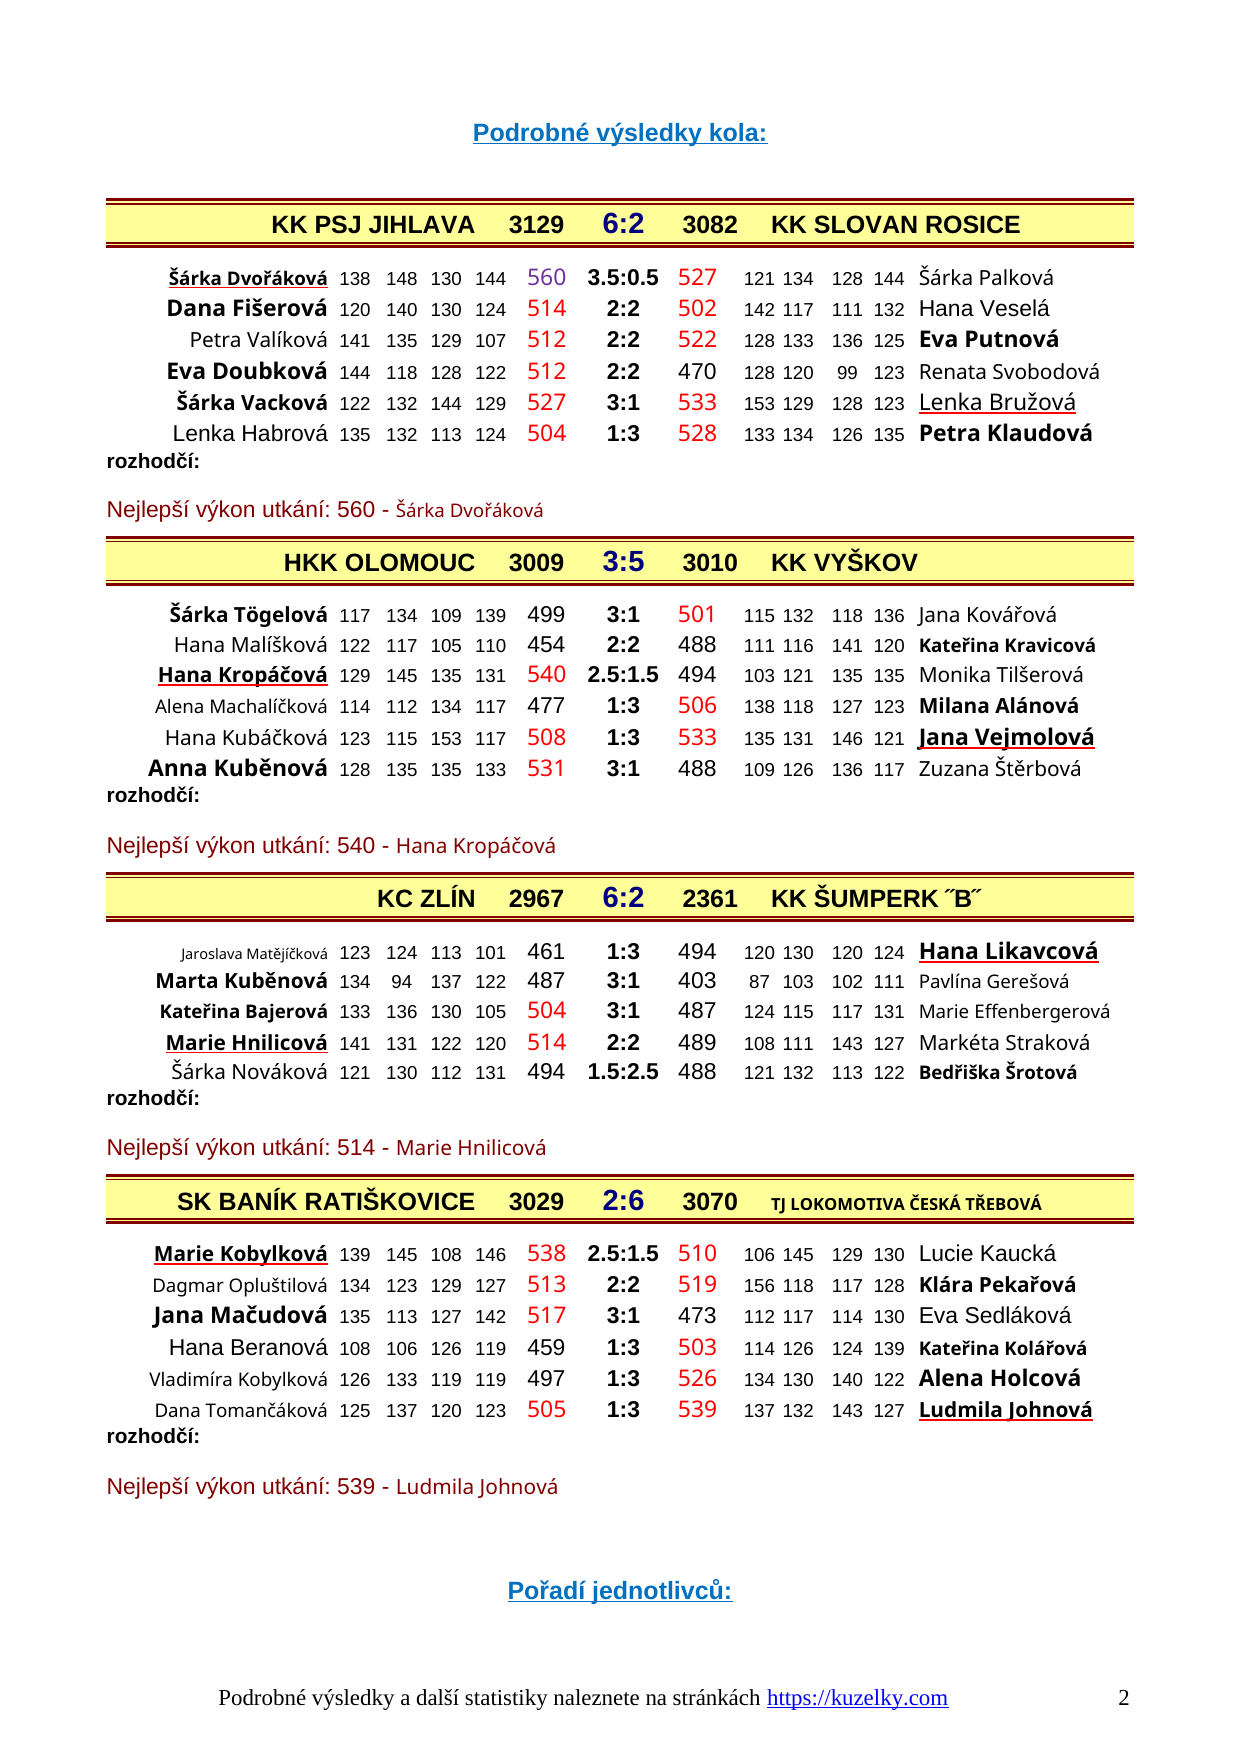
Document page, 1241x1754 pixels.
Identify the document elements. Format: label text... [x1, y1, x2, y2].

text Anna Kuběnová 128 135 135 133 531 3:1 488 109 126 136 117 Zuzana Štěrbová [106, 752, 1134, 783]
text Šárka Nováková 121 130 112 131 494 1.5:2.5 488 121 132 113 122 Bedřiška Šrotová [106, 1057, 1134, 1085]
text Marta Kuběnová 134 94 137 122 487 3:1 403 87 103 102 111 Pavlína Gerešová [106, 966, 1134, 994]
text Podrobné výsledky kola: [94, 118, 1145, 147]
text Dana Fišerová 120 140 130 124 514 2:2 502 142 117 111 132 Hana Veselá [106, 292, 1134, 323]
text Jaroslava Matějíčková 123 124 113 101 461 1:3 494 120 130 120 124 Hana Likavcová [106, 935, 1134, 966]
text Šárka Tögelová 117 134 109 139 499 3:1 501 115 132 118 136 Jana Kovářová [106, 598, 1134, 630]
text Hana Malíšková 122 117 105 110 454 2:2 488 111 116 141 120 Kateřina Kravicová [106, 630, 1134, 658]
text KC Zlín 2967 6:2 2361 KK Šumperk ˝B˝ [106, 878, 1134, 916]
text Kateřina Bajerová 133 136 130 105 504 3:1 487 124 115 117 131 Marie Effenbergerová [106, 994, 1134, 1026]
text Nejlepší výkon utkání: 539 - Ludmila Johnová [106, 1472, 1134, 1501]
text Nejlepší výkon utkání: 540 - Hana Kropáčová [106, 831, 1134, 859]
text rozhodčí: [106, 783, 1134, 807]
text Hana Beranová 108 106 126 119 459 1:3 503 114 126 124 139 Kateřina Kolářová [106, 1331, 1134, 1362]
text Jana Mačudová 135 113 127 142 517 3:1 473 112 117 114 130 Eva Sedláková [106, 1299, 1134, 1331]
text SK Baník Ratiškovice 3029 2:6 3070 TJ Lokomotiva Česká Třebová [106, 1180, 1134, 1218]
text Pořadí jednotlivců: [94, 1576, 1145, 1605]
text HKK Olomouc 3009 3:5 3010 KK Vyškov [106, 542, 1134, 580]
text Dana Tomančáková 125 137 120 123 505 1:3 539 137 132 143 127 Ludmila Johnová [106, 1393, 1134, 1424]
text rozhodčí: [106, 448, 1134, 472]
text KK PSJ Jihlava 3129 6:2 3082 KK Slovan Rosice [106, 205, 1134, 242]
text Šárka Dvořáková 138 148 130 144 560 3.5:0.5 527 121 134 128 144 Šárka Palková [106, 261, 1134, 292]
text Nejlepší výkon utkání: 514 - Marie Hnilicová [106, 1133, 1134, 1162]
text Šárka Vacková 122 132 144 129 527 3:1 533 153 129 128 123 Lenka Bružová [106, 386, 1134, 417]
text Alena Machalíčková 114 112 134 117 477 1:3 506 138 118 127 123 Milana Alánová [106, 689, 1134, 721]
text Hana Kubáčková 123 115 153 117 508 1:3 533 135 131 146 121 Jana Vejmolová [106, 721, 1134, 752]
text Lenka Habrová 135 132 113 124 504 1:3 528 133 134 126 135 Petra Klaudová [106, 417, 1134, 448]
text Marie Kobylková 139 145 108 146 538 2.5:1.5 510 106 145 129 130 Lucie Kaucká [106, 1237, 1134, 1268]
text Nejlepší výkon utkání: 560 - Šárka Dvořáková [106, 496, 1134, 523]
text Dagmar Opluštilová 134 123 129 127 513 2:2 519 156 118 117 128 Klára Pekařová [106, 1268, 1134, 1299]
text rozhodčí: [106, 1424, 1134, 1448]
text Petra Valíková 141 135 129 107 512 2:2 522 128 133 136 125 Eva Putnová [106, 323, 1134, 355]
text Eva Doubková 144 118 128 122 512 2:2 470 128 120 99 123 Renata Svobodová [106, 355, 1134, 386]
text Hana Kropáčová 129 145 135 131 540 2.5:1.5 494 103 121 135 135 Monika Tilšerová [106, 658, 1134, 689]
text Marie Hnilicová 141 131 122 120 514 2:2 489 108 111 143 127 Markéta Straková [106, 1026, 1134, 1057]
text Vladimíra Kobylková 126 133 119 119 497 1:3 526 134 130 140 122 Alena Holcová [106, 1362, 1134, 1393]
text rozhodčí: [106, 1085, 1134, 1109]
